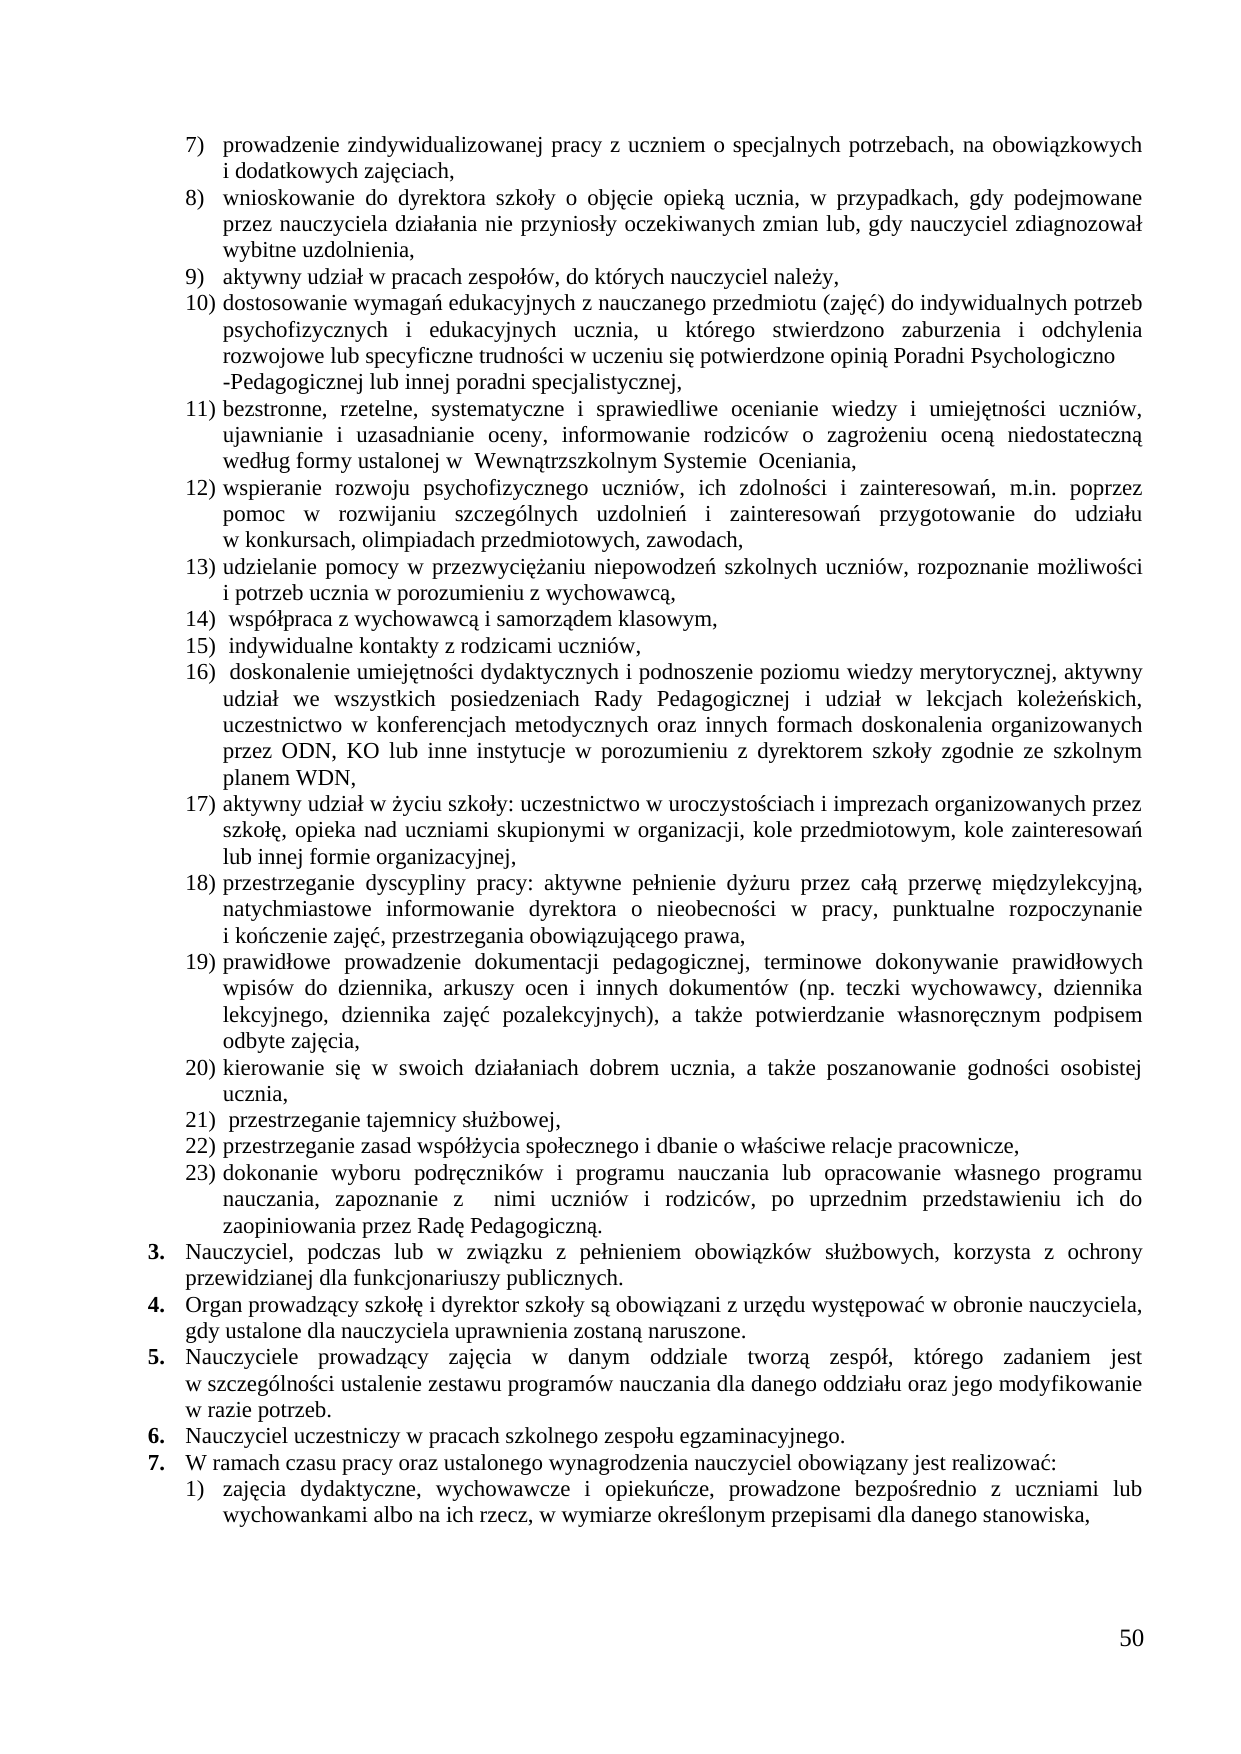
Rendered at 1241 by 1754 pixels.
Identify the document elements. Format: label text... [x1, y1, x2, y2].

list przestrzeganie tajemnicy służbowej, [185, 1106, 1144, 1133]
list przestrzeganie dyscypliny pracy: aktywne pełnienie dyżuru przez całą przerwę międzylekcyjną, natychmiastowe informowanie dyrektora o nieobecności w pracy, punktualne rozpoczynanie i kończenie zajęć, przestrzegania obowiązującego prawa, [185, 869, 1144, 948]
list dokonanie wyboru podręczników i programu nauczania lub opracowanie własnego programu nauczania, zapoznanie z nimi uczniów i rodziców, po uprzednim przedstawieniu ich do zaopiniowania przez Radę Pedagogiczną. [185, 1159, 1144, 1238]
list udzielanie pomocy w przezwyciężaniu niepowodzeń szkolnych uczniów, rozpoznanie możliwości i potrzeb ucznia w porozumieniu z wychowawcą, [185, 553, 1144, 606]
list aktywny udział w pracach zespołów, do których nauczyciel należy, [185, 263, 1144, 289]
text -Pedagogicznej lub innej poradni specjalistycznej, [223, 368, 1144, 395]
text 1) zajęcia dydaktyczne, wychowawcze i opiekuńcze, prowadzone bezpośrednio z uczniami lub wychowankami albo na ich rzecz, w wymiarze określonym przepisami dla danego stanowiska, [185, 1475, 1144, 1528]
list współpraca z wychowawcą i samorządem klasowym, [185, 606, 1144, 632]
list wnioskowanie do dyrektora szkoły o objęcie opieką ucznia, w przypadkach, gdy podejmowane przez nauczyciela działania nie przyniosły oczekiwanych zmian lub, gdy nauczyciel zdiagnozował wybitne uzdolnienia, [185, 184, 1144, 263]
list Organ prowadzący szkołę i dyrektor szkoły są obowiązani z urzędu występować w obronie nauczyciela, gdy ustalone dla nauczyciela uprawnienia zostaną naruszone. [148, 1291, 1144, 1343]
list wspieranie rozwoju psychofizycznego uczniów, ich zdolności i zainteresowań, m.in. poprzez pomoc w rozwijaniu szczególnych uzdolnień i zainteresowań przygotowanie do udziału w konkursach, olimpiadach przedmiotowych, zawodach, [185, 474, 1144, 553]
list W ramach czasu pracy oraz ustalonego wynagrodzenia nauczyciel obowiązany jest realizować: [148, 1449, 1144, 1475]
list aktywny udział w życiu szkoły: uczestnictwo w uroczystościach i imprezach organizowanych przez szkołę, opieka nad uczniami skupionymi w organizacji, kole przedmiotowym, kole zainteresowań lub innej formie organizacyjnej, [185, 790, 1144, 869]
list dostosowanie wymagań edukacyjnych z nauczanego przedmiotu (zajęć) do indywidualnych potrzeb psychofizycznych i edukacyjnych ucznia, u którego stwierdzono zaburzenia i odchylenia rozwojowe lub specyficzne trudności w uczeniu się potwierdzone opinią Poradni Psychologiczno [185, 289, 1144, 368]
list Nauczyciel uczestniczy w pracach szkolnego zespołu egzaminacyjnego. [148, 1422, 1144, 1449]
list doskonalenie umiejętności dydaktycznych i podnoszenie poziomu wiedzy merytorycznej, aktywny udział we wszystkich posiedzeniach Rady Pedagogicznej i udział w lekcjach koleżeńskich, uczestnictwo w konferencjach metodycznych oraz innych formach doskonalenia organizowanych przez ODN, KO lub inne instytucje w porozumieniu z dyrektorem szkoły zgodnie ze szkolnym planem WDN, [185, 658, 1144, 790]
list Nauczyciele prowadzący zajęcia w danym oddziale tworzą zespół, którego zadaniem jest w szczególności ustalenie zestawu programów nauczania dla danego oddziału oraz jego modyfikowanie w razie potrzeb. [148, 1343, 1144, 1422]
list Nauczyciel, podczas lub w związku z pełnieniem obowiązków służbowych, korzysta z ochrony przewidzianej dla funkcjonariuszy publicznych. [148, 1238, 1144, 1291]
list przestrzeganie zasad współżycia społecznego i dbanie o właściwe relacje pracownicze, [185, 1133, 1144, 1159]
list bezstronne, rzetelne, systematyczne i sprawiedliwe ocenianie wiedzy i umiejętności uczniów, ujawnianie i uzasadnianie oceny, informowanie rodziców o zagrożeniu oceną niedostateczną według formy ustalonej w Wewnątrzszkolnym Systemie Oceniania, [185, 395, 1144, 474]
list kierowanie się w swoich działaniach dobrem ucznia, a także poszanowanie godności osobistej ucznia, [185, 1053, 1144, 1106]
list indywidualne kontakty z rodzicami uczniów, [185, 632, 1144, 658]
list prawidłowe prowadzenie dokumentacji pedagogicznej, terminowe dokonywanie prawidłowych wpisów do dziennika, arkuszy ocen i innych dokumentów (np. teczki wychowawcy, dziennika lekcyjnego, dziennika zajęć pozalekcyjnych), a także potwierdzanie własnoręcznym podpisem odbyte zajęcia, [185, 948, 1144, 1053]
list prowadzenie zindywidualizowanej pracy z uczniem o specjalnych potrzebach, na obowiązkowych i dodatkowych zajęciach, [185, 131, 1144, 184]
